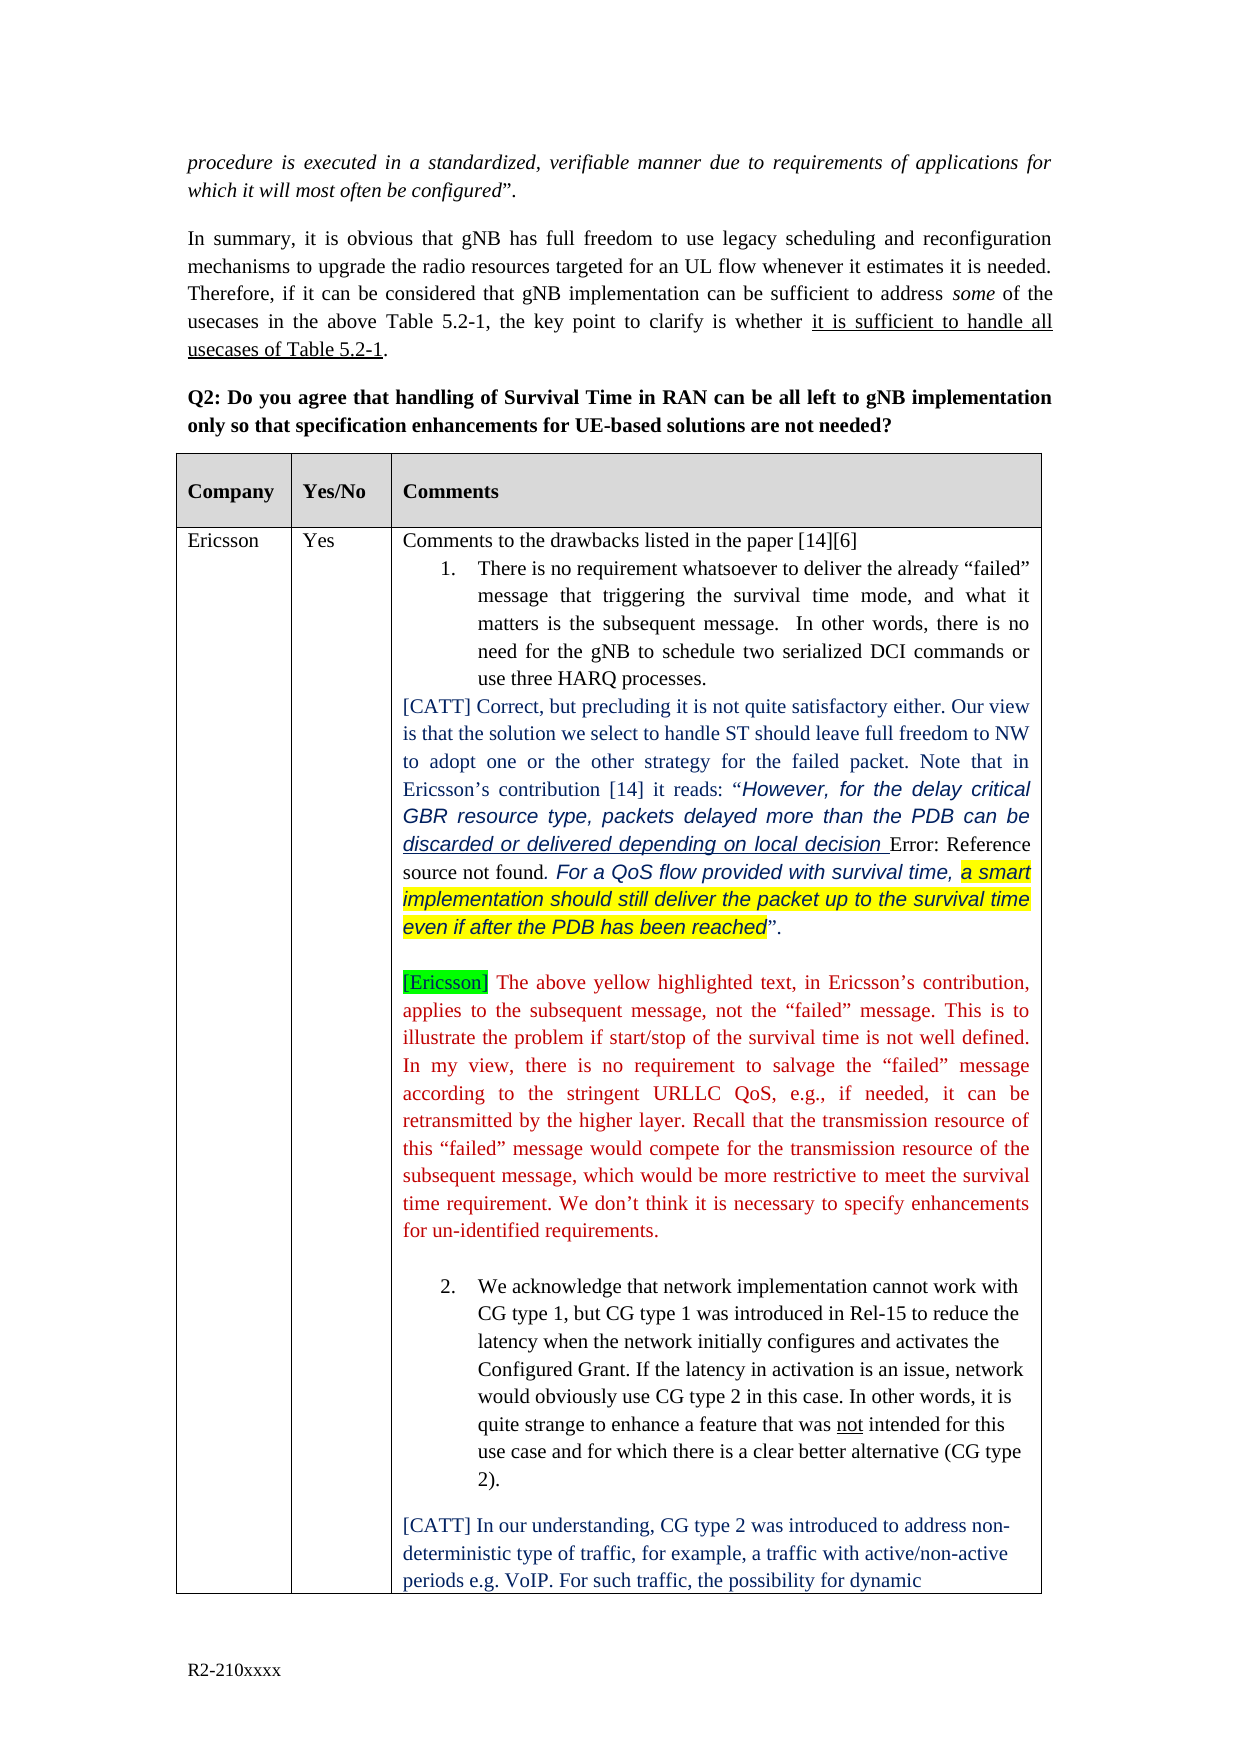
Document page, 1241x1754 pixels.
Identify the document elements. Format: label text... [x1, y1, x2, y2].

table_header Comments [392, 454, 1041, 527]
text In summary, it is obvious that gNB has full freedom to use legacy scheduling and reconfiguration mechanisms to upgrade the radio resources targeted for an UL flow whenever it estimates it is needed. Therefore, if it can be considered that gNB implementation can be sufficient to address some of the usecases in the above Table 5.2-1, the key point to clarify is whether it is sufficient to handle all usecases of Table 5.2-1. [187, 226, 1053, 361]
text Q2: Do you agree that handling of Survival Time in RAN can be all left to gNB implementation only so that specification enhancements for UE-based solutions are not needed? [187, 385, 1053, 437]
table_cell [392, 528, 1041, 1592]
table_cell Yes [292, 528, 391, 1592]
table_cell Ericsson [177, 528, 291, 1592]
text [187, 150, 1053, 202]
table_header Company [177, 454, 291, 527]
table_header Yes/No [292, 454, 391, 527]
